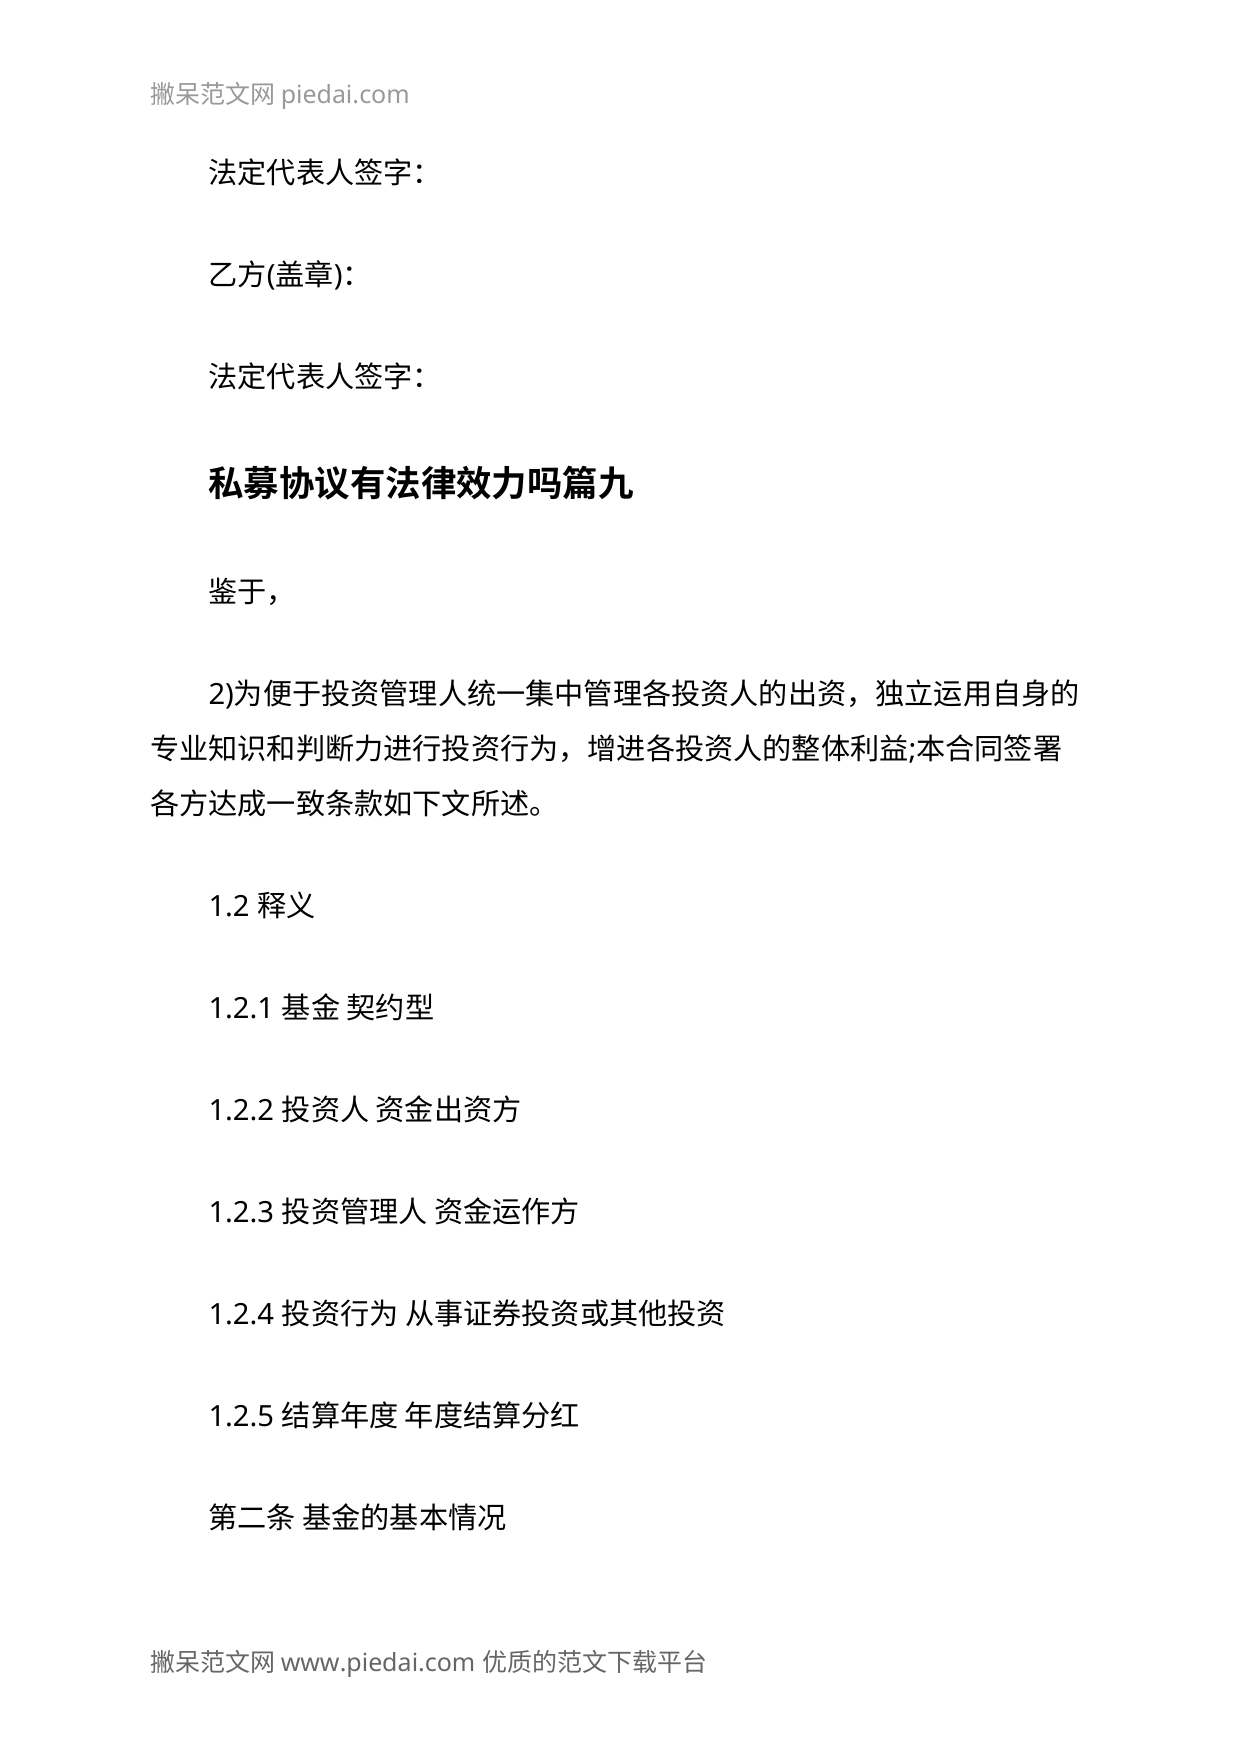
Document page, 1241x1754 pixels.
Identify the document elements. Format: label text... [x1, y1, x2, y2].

text 1.2 释义 [150, 882, 1090, 925]
text 1.2.3 投资管理人 资金运作方 [150, 1188, 1090, 1231]
text 1.2.5 结算年度 年度结算分红 [150, 1392, 1090, 1435]
text 1.2.1 基金 契约型 [150, 984, 1090, 1027]
text 鉴于， [150, 569, 1090, 611]
text 私募协议有法律效力吗篇九 [150, 456, 1090, 507]
text 1.2.2 投资人 资金出资方 [150, 1086, 1090, 1129]
text 1.2.4 投资行为 从事证券投资或其他投资 [150, 1290, 1090, 1333]
text 乙方(盖章)： [150, 252, 1090, 294]
text 2)为便于投资管理人统一集中管理各投资人的出资，独立运用自身的专业知识和判断力进行投资行为，增进各投资人的整体利益;本合同签署各方达成一致条款如下文所述。 [150, 671, 1090, 823]
text 法定代表人签字： [150, 354, 1090, 396]
text 法定代表人签字： [150, 150, 1090, 192]
text 第二条 基金的基本情况 [150, 1494, 1090, 1537]
